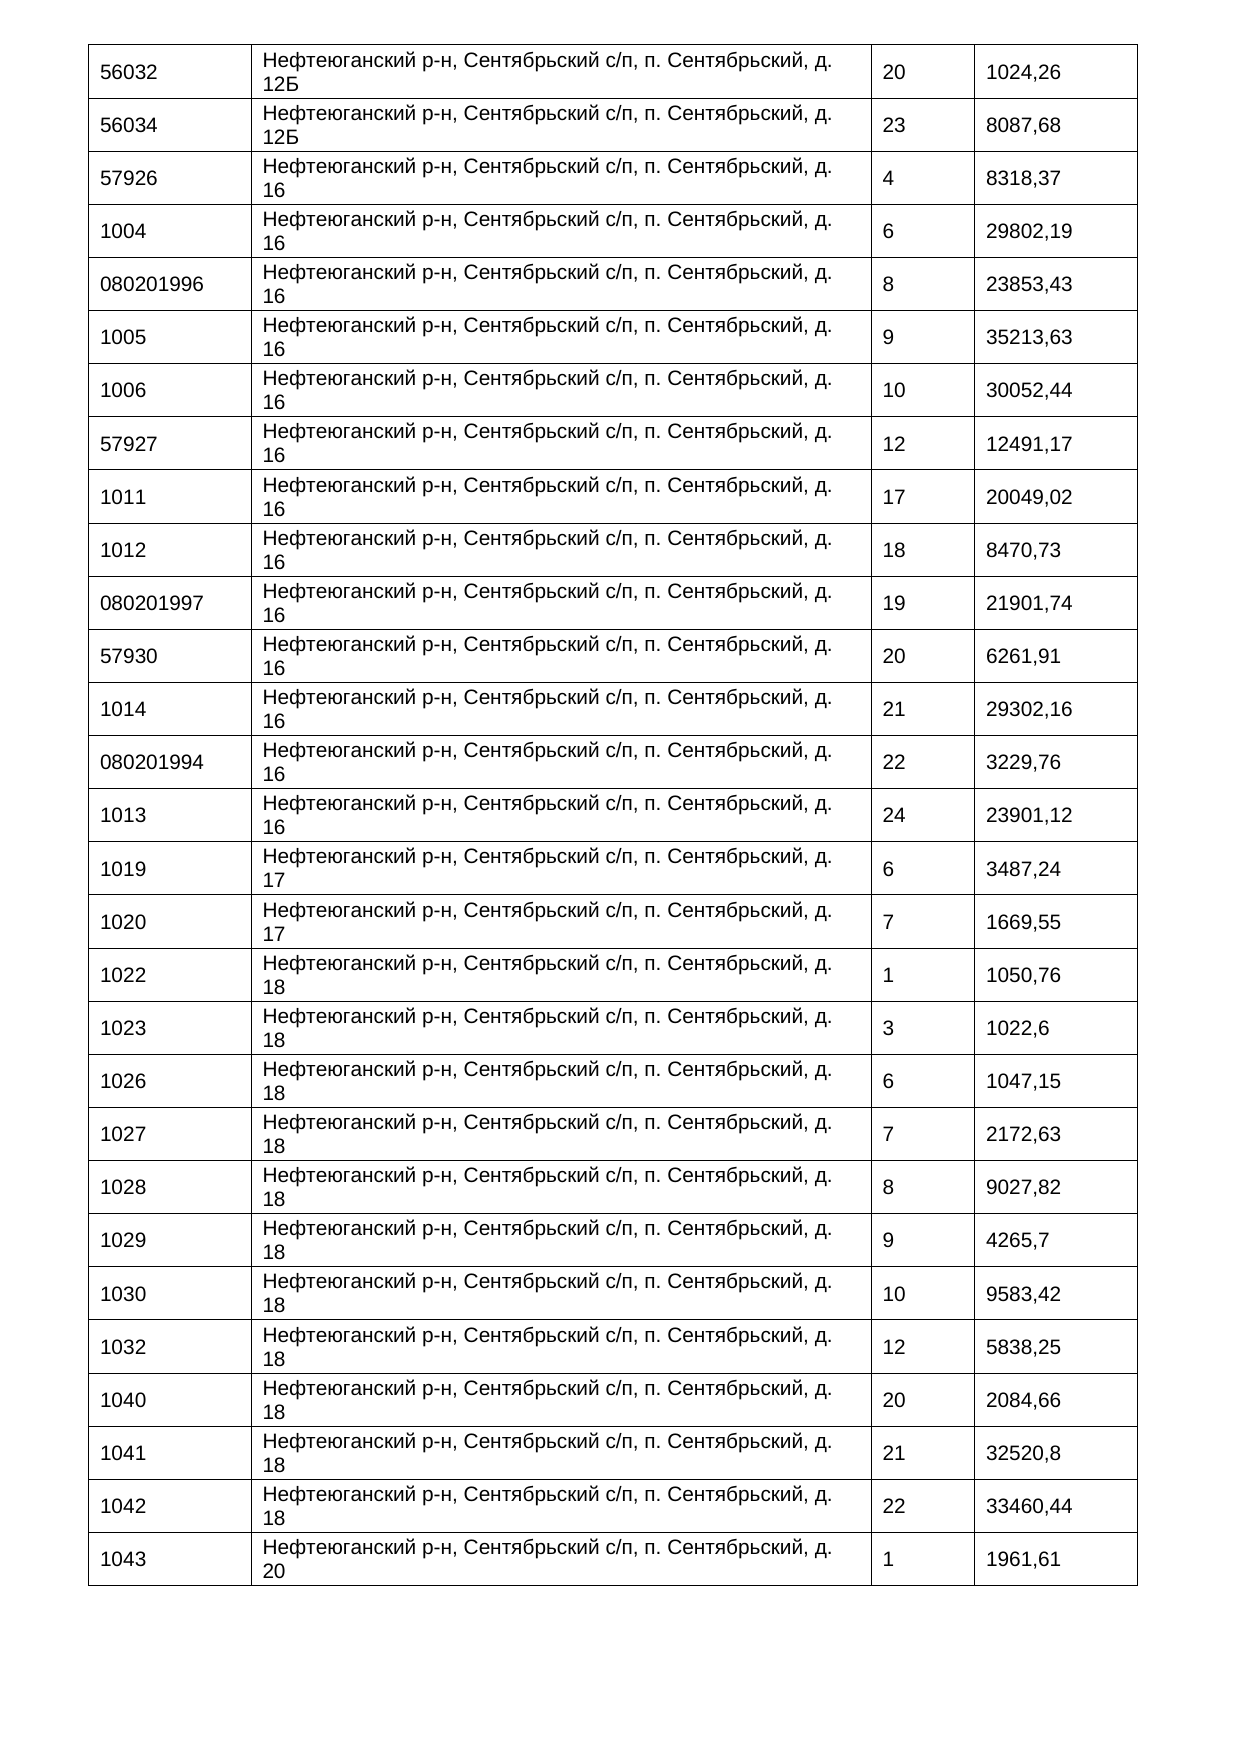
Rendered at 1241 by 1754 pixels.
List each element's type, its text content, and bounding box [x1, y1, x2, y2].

table_cell 21 [872, 683, 974, 735]
table_cell Нефтеюганский р-н, Сентябрьский с/п, п. Сентябрьский, д. 18 [252, 1374, 871, 1426]
table_cell 1030 [89, 1267, 251, 1319]
table_cell 20 [872, 630, 974, 682]
table_cell 3229,76 [975, 736, 1137, 788]
table_cell Нефтеюганский р-н, Сентябрьский с/п, п. Сентябрьский, д. 18 [252, 1055, 871, 1107]
table_cell 20 [872, 45, 974, 97]
table_cell 22 [872, 736, 974, 788]
table_cell Нефтеюганский р-н, Сентябрьский с/п, п. Сентябрьский, д. 16 [252, 630, 871, 682]
table_cell 22 [872, 1480, 974, 1532]
table_cell 1047,15 [975, 1055, 1137, 1107]
table_cell 23853,43 [975, 258, 1137, 310]
table_cell 2084,66 [975, 1374, 1137, 1426]
table_cell 6 [872, 205, 974, 257]
table_cell 1027 [89, 1108, 251, 1160]
table_cell 12 [872, 1320, 974, 1372]
table_cell 1022 [89, 949, 251, 1001]
table_cell 1041 [89, 1427, 251, 1479]
table_cell 8 [872, 1161, 974, 1213]
table_cell Нефтеюганский р-н, Сентябрьский с/п, п. Сентябрьский, д. 16 [252, 683, 871, 735]
table_cell Нефтеюганский р-н, Сентябрьский с/п, п. Сентябрьский, д. 18 [252, 1427, 871, 1479]
table_cell Нефтеюганский р-н, Сентябрьский с/п, п. Сентябрьский, д. 17 [252, 842, 871, 894]
table_cell 1 [872, 1533, 974, 1585]
table_cell 6261,91 [975, 630, 1137, 682]
table_cell 12491,17 [975, 417, 1137, 469]
table_cell 1013 [89, 789, 251, 841]
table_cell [252, 45, 871, 97]
table_cell 9583,42 [975, 1267, 1137, 1319]
table_cell 3487,24 [975, 842, 1137, 894]
table_cell 4 [872, 152, 974, 204]
table_cell Нефтеюганский р-н, Сентябрьский с/п, п. Сентябрьский, д. 16 [252, 364, 871, 416]
table_cell 23901,12 [975, 789, 1137, 841]
table_cell Нефтеюганский р-н, Сентябрьский с/п, п. Сентябрьский, д. 16 [252, 736, 871, 788]
table_cell Нефтеюганский р-н, Сентябрьский с/п, п. Сентябрьский, д. 16 [252, 789, 871, 841]
table_cell 3 [872, 1002, 974, 1054]
table_cell 1006 [89, 364, 251, 416]
table_cell 2172,63 [975, 1108, 1137, 1160]
table_cell 33460,44 [975, 1480, 1137, 1532]
table_cell 21 [872, 1427, 974, 1479]
table_cell 7 [872, 1108, 974, 1160]
table_cell 1669,55 [975, 895, 1137, 947]
table_cell 1042 [89, 1480, 251, 1532]
table_cell 1012 [89, 524, 251, 576]
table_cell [252, 1533, 871, 1585]
table_cell Нефтеюганский р-н, Сентябрьский с/п, п. Сентябрьский, д. 18 [252, 1161, 871, 1213]
table_cell 24 [872, 789, 974, 841]
table_cell Нефтеюганский р-н, Сентябрьский с/п, п. Сентябрьский, д. 18 [252, 949, 871, 1001]
table_cell 1028 [89, 1161, 251, 1213]
table_cell 8318,37 [975, 152, 1137, 204]
table_cell Нефтеюганский р-н, Сентябрьский с/п, п. Сентябрьский, д. 16 [252, 577, 871, 629]
table_cell 9 [872, 1214, 974, 1266]
table_cell 12 [872, 417, 974, 469]
table_cell 080201996 [89, 258, 251, 310]
table_cell 5838,25 [975, 1320, 1137, 1372]
table_cell 29802,19 [975, 205, 1137, 257]
table_cell 56032 [89, 45, 251, 97]
table_cell 080201997 [89, 577, 251, 629]
table_cell 17 [872, 470, 974, 522]
table_cell 1026 [89, 1055, 251, 1107]
table_cell Нефтеюганский р-н, Сентябрьский с/п, п. Сентябрьский, д. 16 [252, 417, 871, 469]
table_cell 1040 [89, 1374, 251, 1426]
table_cell 4265,7 [975, 1214, 1137, 1266]
table_cell Нефтеюганский р-н, Сентябрьский с/п, п. Сентябрьский, д. 16 [252, 311, 871, 363]
table_cell Нефтеюганский р-н, Сентябрьский с/п, п. Сентябрьский, д. 16 [252, 152, 871, 204]
table_cell 10 [872, 1267, 974, 1319]
table_cell Нефтеюганский р-н, Сентябрьский с/п, п. Сентябрьский, д. 17 [252, 895, 871, 947]
table_cell 9 [872, 311, 974, 363]
table_cell Нефтеюганский р-н, Сентябрьский с/п, п. Сентябрьский, д. 16 [252, 470, 871, 522]
table_cell 57930 [89, 630, 251, 682]
table_cell Нефтеюганский р-н, Сентябрьский с/п, п. Сентябрьский, д. 18 [252, 1108, 871, 1160]
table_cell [252, 99, 871, 151]
table_cell 20049,02 [975, 470, 1137, 522]
table_cell 1032 [89, 1320, 251, 1372]
table_cell 1005 [89, 311, 251, 363]
table_cell Нефтеюганский р-н, Сентябрьский с/п, п. Сентябрьский, д. 18 [252, 1002, 871, 1054]
table_cell 10 [872, 364, 974, 416]
table_cell 1020 [89, 895, 251, 947]
table_cell 1023 [89, 1002, 251, 1054]
table_cell Нефтеюганский р-н, Сентябрьский с/п, п. Сентябрьский, д. 16 [252, 258, 871, 310]
table_cell 1961,61 [975, 1533, 1137, 1585]
table_cell 7 [872, 895, 974, 947]
table_cell 57926 [89, 152, 251, 204]
table_cell 1019 [89, 842, 251, 894]
table_cell 56034 [89, 99, 251, 151]
table_cell 6 [872, 1055, 974, 1107]
table_cell 1004 [89, 205, 251, 257]
table_cell 080201994 [89, 736, 251, 788]
table_cell 30052,44 [975, 364, 1137, 416]
table_cell 18 [872, 524, 974, 576]
table_cell Нефтеюганский р-н, Сентябрьский с/п, п. Сентябрьский, д. 18 [252, 1214, 871, 1266]
table_cell 1 [872, 949, 974, 1001]
table_cell Нефтеюганский р-н, Сентябрьский с/п, п. Сентябрьский, д. 18 [252, 1267, 871, 1319]
table_cell 23 [872, 99, 974, 151]
table_cell 9027,82 [975, 1161, 1137, 1213]
table_cell 8470,73 [975, 524, 1137, 576]
table_cell 35213,63 [975, 311, 1137, 363]
table_cell 8 [872, 258, 974, 310]
table_cell Нефтеюганский р-н, Сентябрьский с/п, п. Сентябрьский, д. 16 [252, 524, 871, 576]
table_cell Нефтеюганский р-н, Сентябрьский с/п, п. Сентябрьский, д. 18 [252, 1320, 871, 1372]
table_cell 19 [872, 577, 974, 629]
table_cell 1024,26 [975, 45, 1137, 97]
table_cell 21901,74 [975, 577, 1137, 629]
table_cell Нефтеюганский р-н, Сентябрьский с/п, п. Сентябрьский, д. 16 [252, 205, 871, 257]
table_cell 1029 [89, 1214, 251, 1266]
table_cell 1043 [89, 1533, 251, 1585]
table_cell 1050,76 [975, 949, 1137, 1001]
table_cell 57927 [89, 417, 251, 469]
table_cell 20 [872, 1374, 974, 1426]
table_cell 29302,16 [975, 683, 1137, 735]
table_cell 1011 [89, 470, 251, 522]
table_cell 1014 [89, 683, 251, 735]
table_cell 1022,6 [975, 1002, 1137, 1054]
table_cell 32520,8 [975, 1427, 1137, 1479]
table_cell 6 [872, 842, 974, 894]
table_cell 8087,68 [975, 99, 1137, 151]
table_cell Нефтеюганский р-н, Сентябрьский с/п, п. Сентябрьский, д. 18 [252, 1480, 871, 1532]
